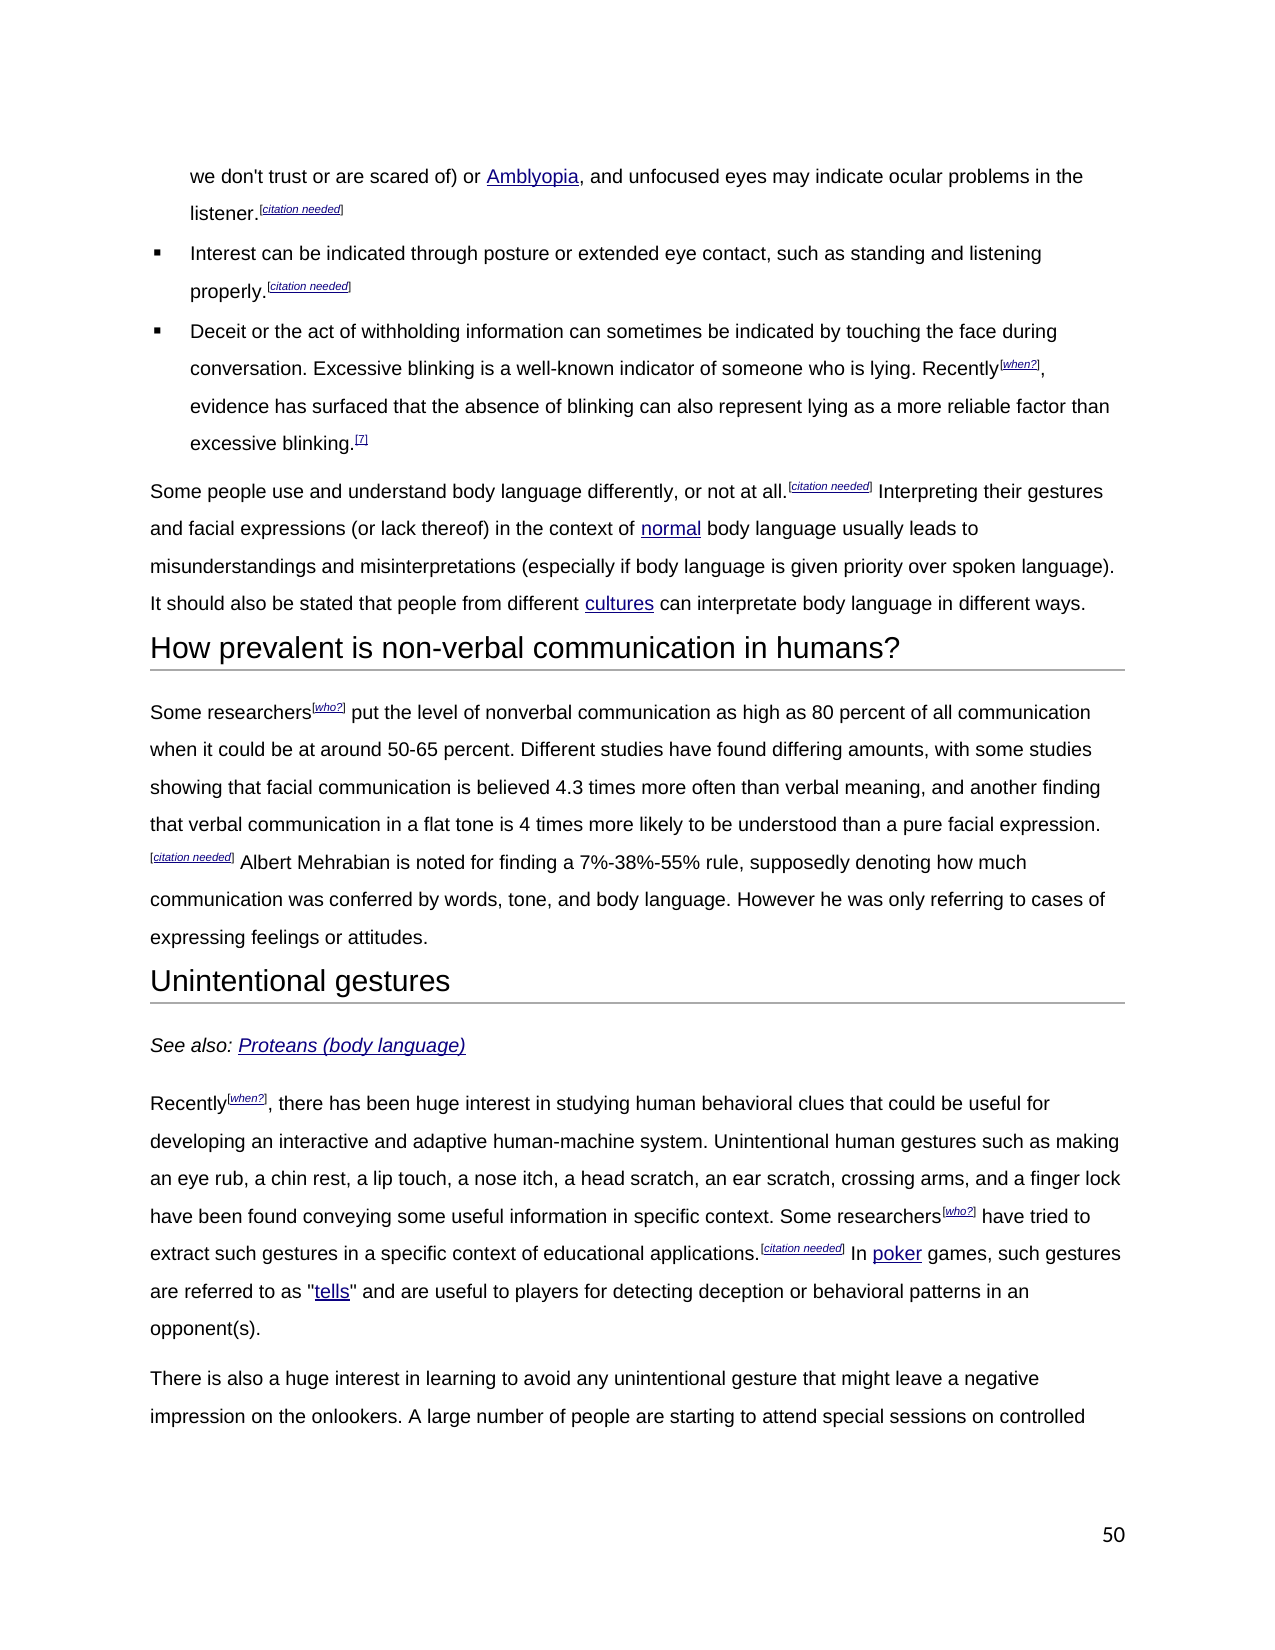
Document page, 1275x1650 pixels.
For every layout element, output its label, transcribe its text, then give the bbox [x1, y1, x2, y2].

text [150, 1352, 1125, 1427]
list Deceit or the act of withholding information can sometimes be indicated by touching the face during conversation. Excessive blinking is a well-known indicator of someone who is lying. Recently[when?], evidence has surfaced that the absence of blinking can also represent lying as a more reliable factor than excessive blinking.[7] [152, 305, 1125, 455]
text Recently[when?], there has been huge interest in studying human behavioral clues that could be useful for developing an interactive and adaptive human-machine system. Unintentional human gestures such as making an eye rub, a chin rest, a lip touch, a nose itch, a head scratch, an ear scratch, crossing arms, and a finger lock have been found conveying some useful information in specific context. Some researchers[who?] have tried to extract such gestures in a specific context of educational applications.[citation needed] In poker games, such gestures are referred to as "tells" and are useful to players for detecting deception or behavioral patterns in an opponent(s). [150, 1077, 1125, 1340]
text Some researchers[who?] put the level of nonverbal communication as high as 80 percent of all communication when it could be at around 50-65 percent. Different studies have found differing amounts, with some studies showing that facial communication is believed 4.3 times more often than verbal meaning, and another finding that verbal communication in a flat tone is 4 times more likely to be understood than a pure facial expression.[citation needed] Albert Mehrabian is noted for finding a 7%-38%-55% rule, supposedly denoting how much communication was conferred by words, tone, and body language. However he was only referring to cases of expressing feelings or attitudes. [150, 686, 1125, 948]
list Interest can be indicated through posture or extended eye contact, such as standing and listening properly.[citation needed] [152, 227, 1125, 302]
subtitle How prevalent is non-verbal communication in humans? [150, 627, 1125, 669]
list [152, 150, 1125, 225]
text Some people use and understand body language differently, or not at all.[citation needed] Interpreting their gestures and facial expressions (or lack thereof) in the context of normal body language usually leads to misunderstandings and misinterpretations (especially if body language is given priority over spoken language). It should also be stated that people from different cultures can interpretate body language in different ways. [150, 465, 1125, 615]
subtitle Unintentional gestures [150, 961, 1125, 1002]
text See also: Proteans (body language) [150, 1019, 1125, 1056]
